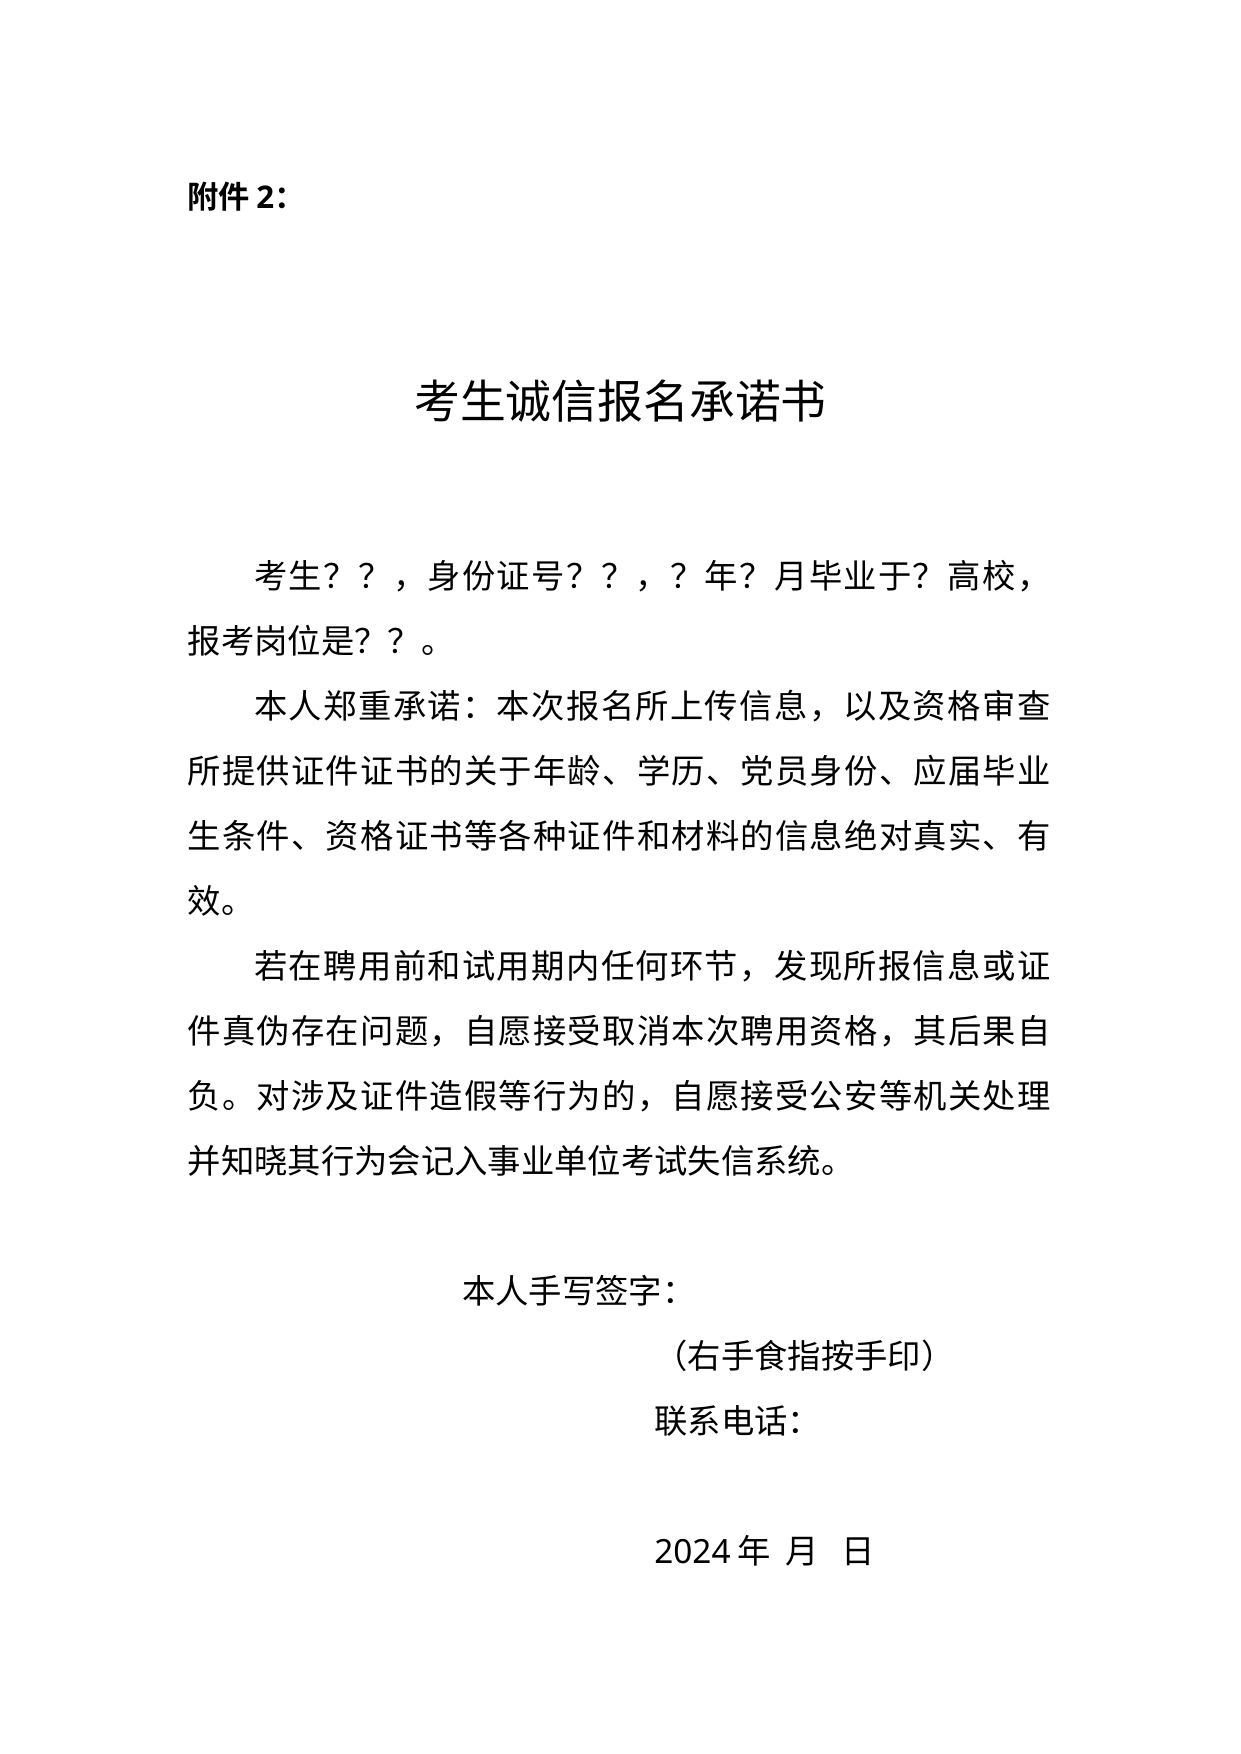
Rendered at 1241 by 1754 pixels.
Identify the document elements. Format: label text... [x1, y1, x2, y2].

text 若在聘用前和试用期内任何环节，发现所报信息或证件真伪存在问题，自愿接受取消本次聘用资格，其后果自负。对涉及证件造假等行为的，自愿接受公安等机关处理，并知晓其行为会记入事业单位考试失信系统。 [187, 932, 1053, 1192]
text 考生？？，身份证号？？，？年？月毕业于？高校，报考岗位是？？。 [187, 542, 1053, 672]
text 联系电话： [187, 1387, 1053, 1452]
text 本人郑重承诺：本次报名所上传信息，以及资格审查所提供证件证书的关于年龄、学历、党员身份、应届毕业生条件、资格证书等各种证件和材料的信息绝对真实、有效。 [187, 672, 1053, 932]
text 附件2： [187, 162, 1053, 227]
text 2024年 月 日 [187, 1517, 1053, 1582]
text 考生诚信报名承诺书 [187, 350, 1053, 448]
text （右手食指按手印） [187, 1322, 1053, 1387]
text 本人手写签字： [187, 1257, 1053, 1322]
